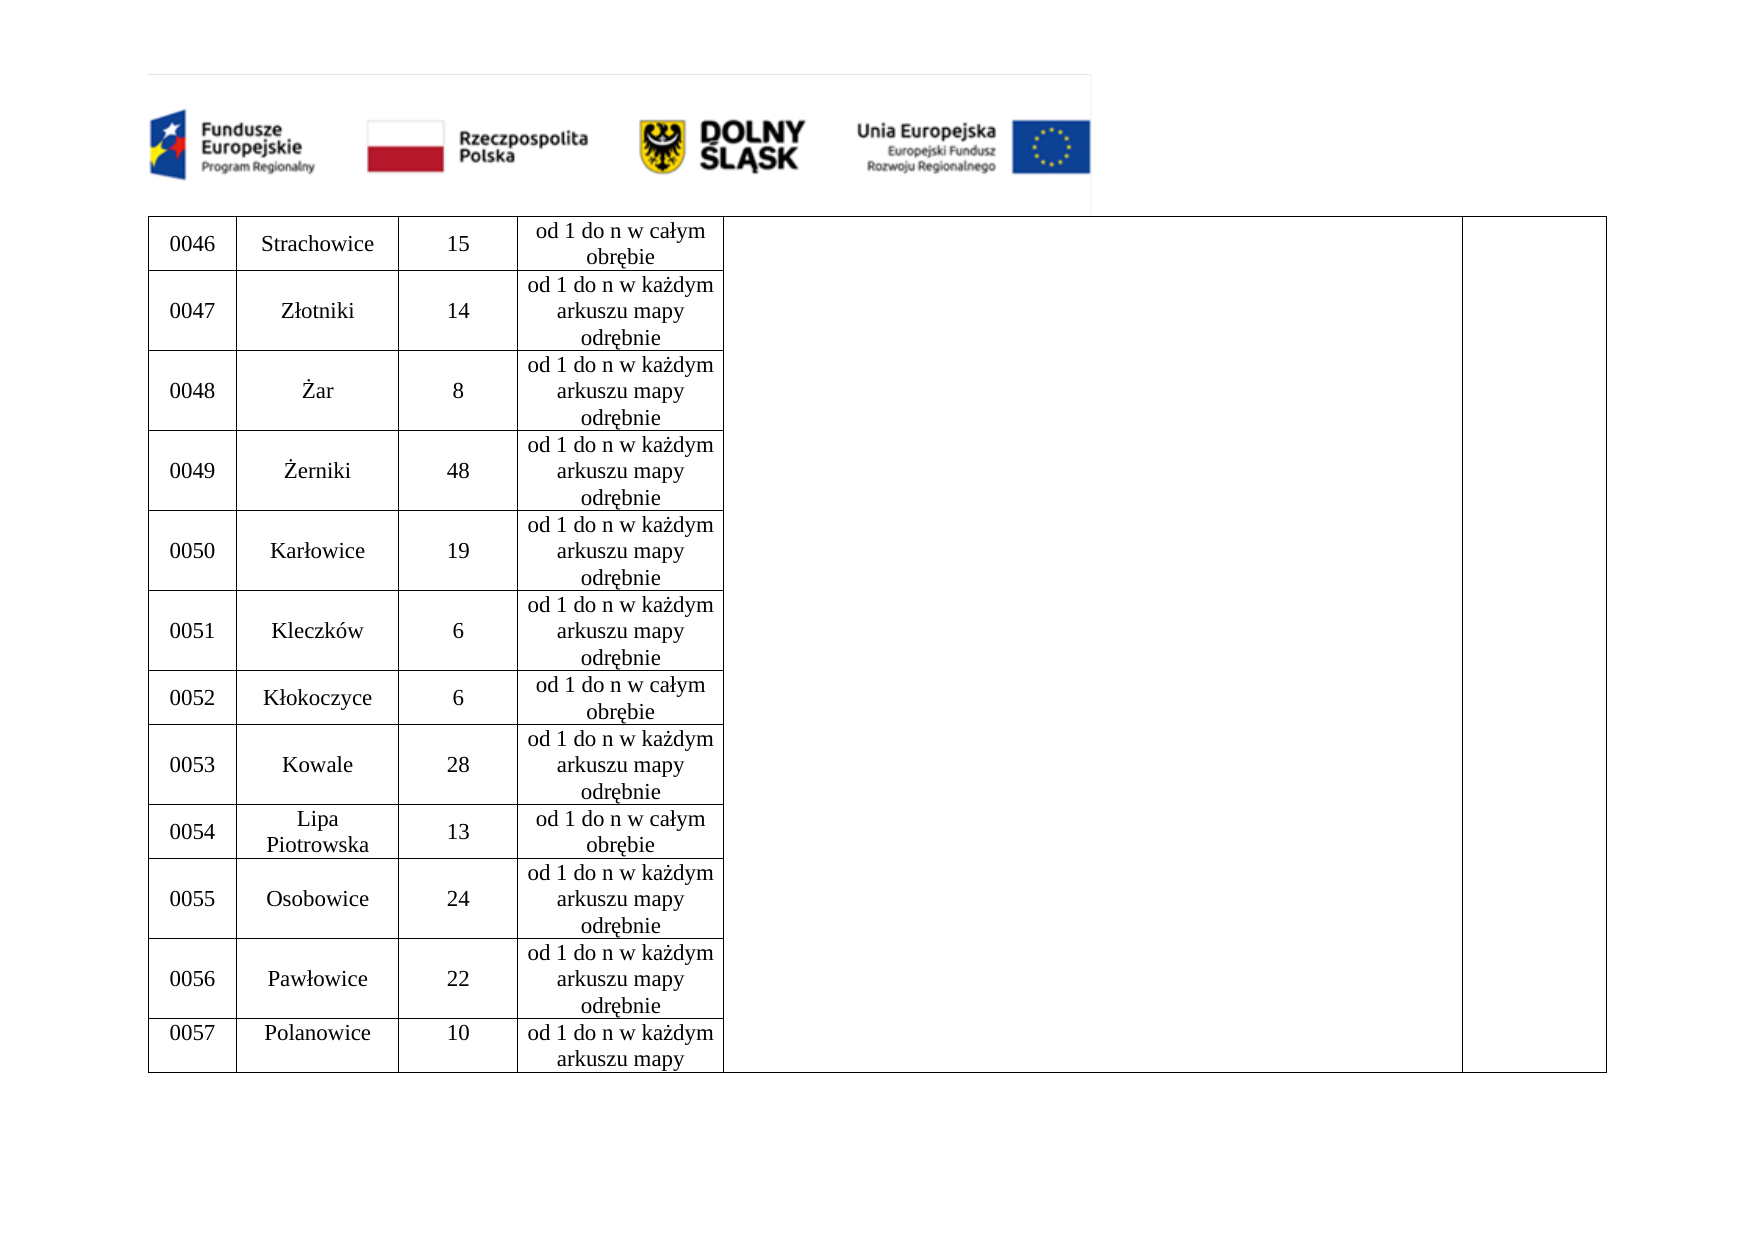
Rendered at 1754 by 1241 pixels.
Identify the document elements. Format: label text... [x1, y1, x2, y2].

table_cell 6 [399, 671, 517, 724]
table_cell 0057 [149, 1019, 236, 1072]
table_cell Złotniki [237, 271, 398, 350]
table_cell od 1 do n w każdym arkuszu mapy odrębnie [518, 511, 723, 590]
table_cell 15 [399, 217, 517, 270]
table_cell od 1 do n w każdym arkuszu mapy odrębnie [518, 591, 723, 670]
table_cell od 1 do n w każdym arkuszu mapy odrębnie [518, 725, 723, 804]
table_cell 0049 [149, 431, 236, 510]
table_cell od 1 do n w każdym arkuszu mapy odrębnie [518, 1019, 723, 1072]
table_cell Żerniki [237, 431, 398, 510]
table_cell Pawłowice [237, 939, 398, 1018]
table_cell od 1 do n w całym obrębie [518, 217, 723, 270]
table_cell Kowale [237, 725, 398, 804]
table_cell Polanowice [237, 1019, 398, 1072]
table_cell 0047 [149, 271, 236, 350]
table_cell 24 [399, 859, 517, 938]
table_cell 8 [399, 351, 517, 430]
table_cell 0052 [149, 671, 236, 724]
table_cell od 1 do n w całym obrębie [518, 805, 723, 858]
table_cell 0048 [149, 351, 236, 430]
table_cell od 1 do n w każdym arkuszu mapy odrębnie [518, 271, 723, 350]
table_cell 0051 [149, 591, 236, 670]
table_cell 14 [399, 271, 517, 350]
table_cell od 1 do n w każdym arkuszu mapy odrębnie [518, 351, 723, 430]
table_cell 0056 [149, 939, 236, 1018]
table_cell Strachowice [237, 217, 398, 270]
table_cell 10 [399, 1019, 517, 1072]
table_cell 0055 [149, 859, 236, 938]
table_cell 28 [399, 725, 517, 804]
table_cell Osobowice [237, 859, 398, 938]
table_cell Żar [237, 351, 398, 430]
table_cell 6 [399, 591, 517, 670]
table_cell 0053 [149, 725, 236, 804]
table_cell 48 [399, 431, 517, 510]
table_cell Lipa Piotrowska [237, 805, 398, 858]
table_cell od 1 do n w każdym arkuszu mapy odrębnie [518, 431, 723, 510]
table_cell 0054 [149, 805, 236, 858]
table_cell 13 [399, 805, 517, 858]
table_cell 0046 [149, 217, 236, 270]
table_cell Karłowice [237, 511, 398, 590]
table_cell od 1 do n w każdym arkuszu mapy odrębnie [518, 859, 723, 938]
table_cell od 1 do n w całym obrębie [518, 671, 723, 724]
picture [147, 73, 1093, 216]
table_cell 22 [399, 939, 517, 1018]
table_cell Kleczków [237, 591, 398, 670]
table_cell od 1 do n w każdym arkuszu mapy odrębnie [518, 939, 723, 1018]
table_cell 19 [399, 511, 517, 590]
table_cell 0050 [149, 511, 236, 590]
table_cell Kłokoczyce [237, 671, 398, 724]
